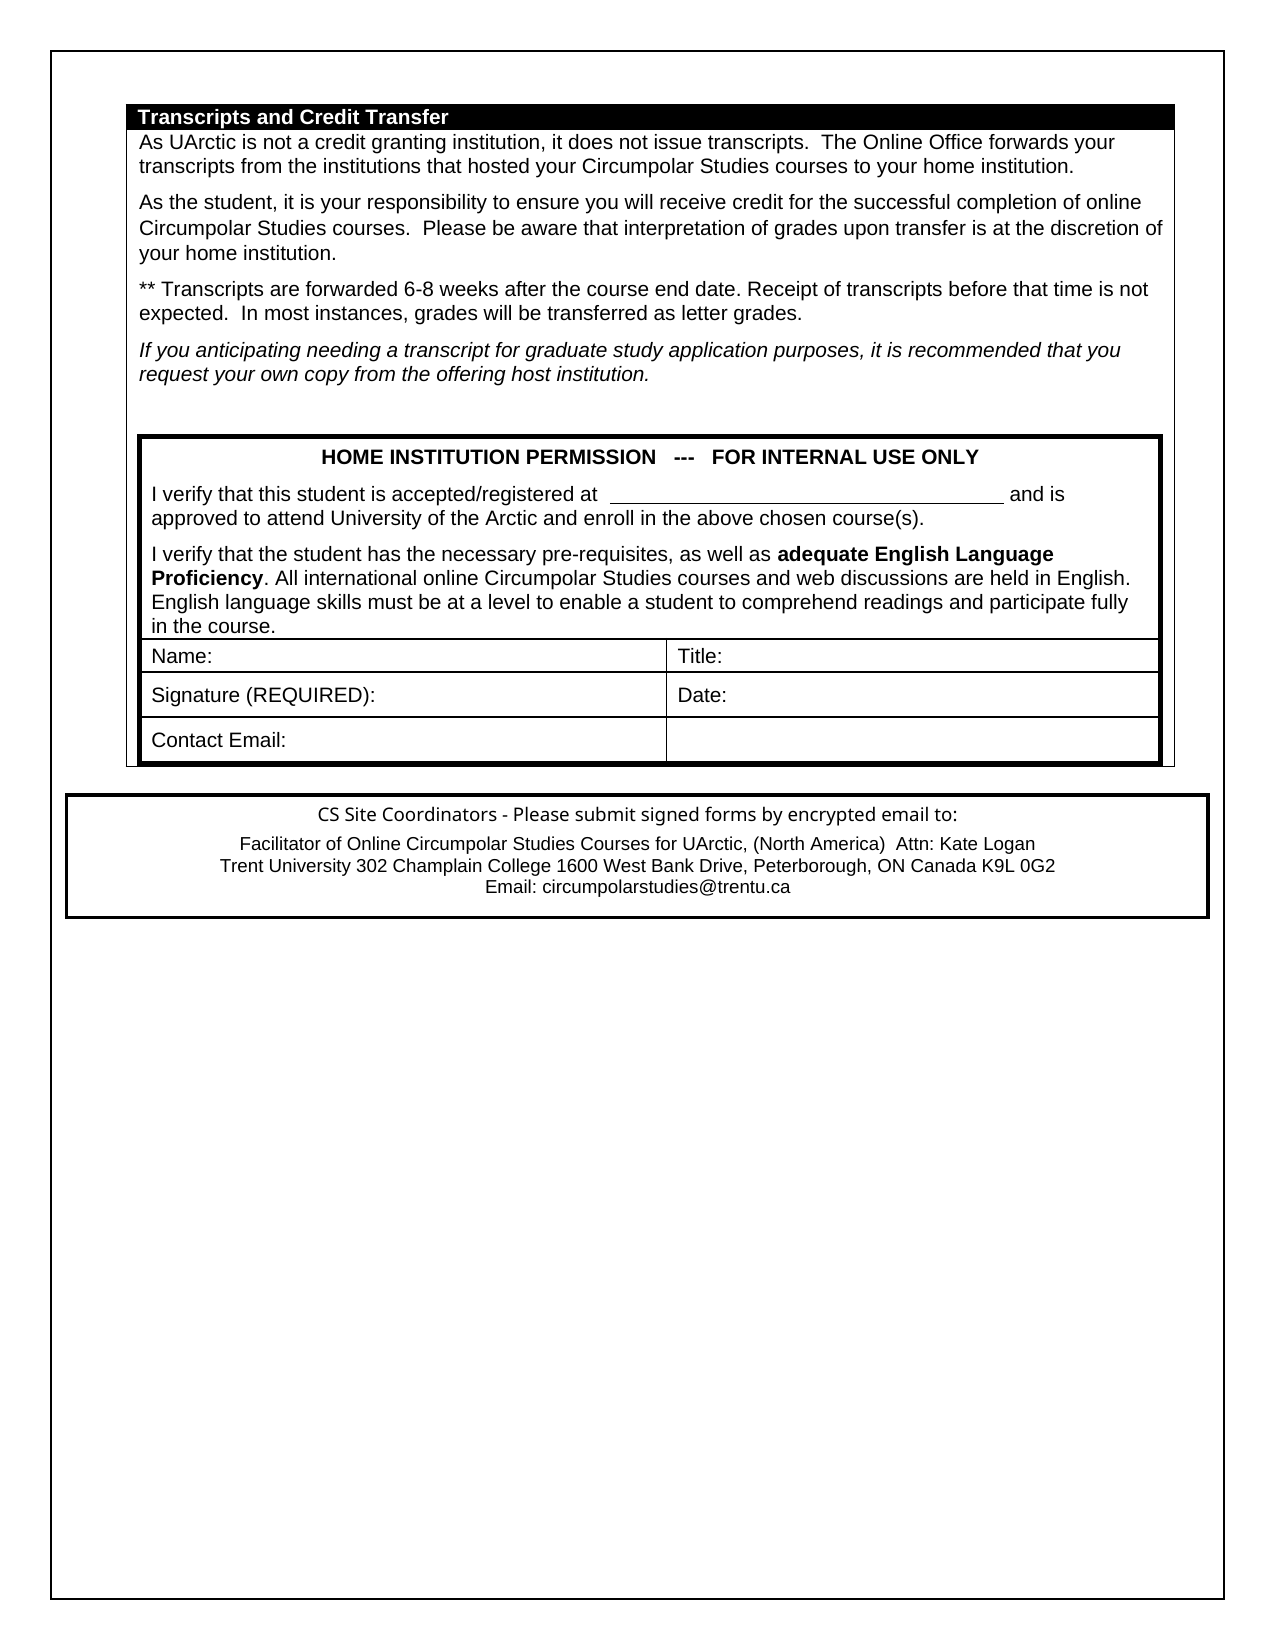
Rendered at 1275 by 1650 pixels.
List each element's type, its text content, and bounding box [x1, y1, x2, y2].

table_cell As UArctic is not a credit granting institution, it does not issue transcripts. The Online Office forwards your transcripts from the institutions that hosted your Circumpolar Studies courses to your home institution. As the student, it is your responsibility to ensure you will receive credit for the successful completion of online Circumpolar Studies courses. Please be aware that interpretation of grades upon transfer is at the discretion of your home institution. ** Transcripts are forwarded 6-8 weeks after the course end date. Receipt of transcripts before that time is not expected. In most instances, grades will be transferred as letter grades. If you anticipating needing a transcript for graduate study application purposes, it is recommended that you request your own copy from the offering host institution. [127, 130, 1174, 766]
table_header Transcripts and Credit Transfer [127, 105, 1174, 129]
